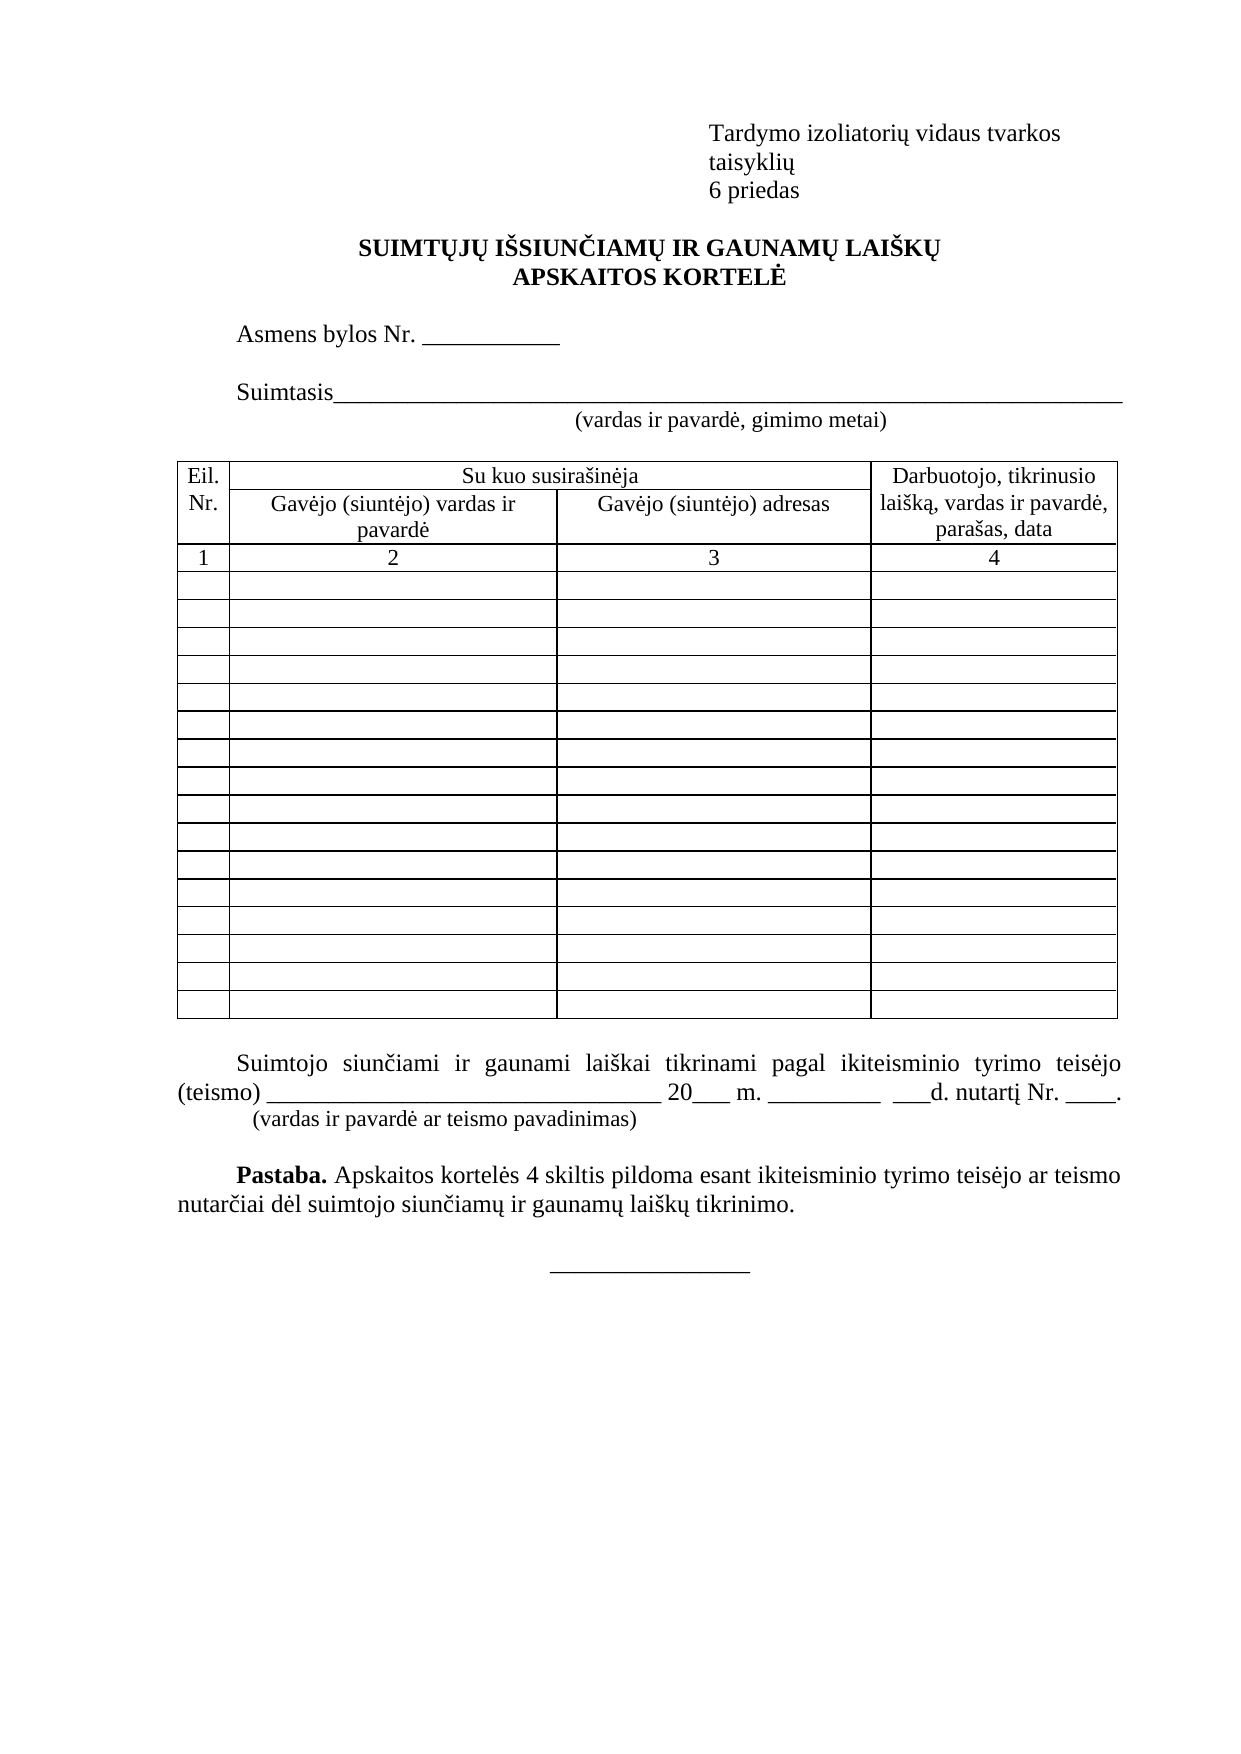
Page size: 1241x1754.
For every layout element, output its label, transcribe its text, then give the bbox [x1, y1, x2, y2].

table_cell [230, 712, 556, 738]
table_cell [872, 990, 1117, 1017]
table_header Eil. Nr. [178, 462, 229, 543]
table_cell [872, 599, 1117, 627]
table_cell [178, 963, 229, 989]
table_cell [872, 850, 1117, 878]
table_cell [230, 656, 556, 682]
table_cell [230, 824, 556, 850]
table_cell [872, 710, 1117, 738]
text taisyklių [177, 147, 1122, 176]
table_header Su kuo susirašinėja [230, 462, 870, 489]
table_cell [558, 656, 870, 682]
table_cell [872, 683, 1117, 710]
text SUIMTŲJŲ IŠSIUNČIAMŲ IR GAUNAMŲ LAIŠKŲ [177, 233, 1122, 262]
table_cell Gavėjo (siuntėjo) vardas ir pavardė [230, 490, 556, 543]
table_cell [558, 935, 870, 962]
table_cell [230, 907, 556, 934]
table_cell [872, 822, 1117, 850]
table_cell [230, 963, 556, 989]
text 6 priedas [177, 176, 1122, 204]
table_cell [558, 600, 870, 627]
table_cell [558, 740, 870, 766]
table_cell 2 [230, 545, 556, 571]
table_cell [872, 766, 1117, 794]
table_cell [558, 963, 870, 989]
table_cell [178, 935, 229, 962]
table_cell [558, 684, 870, 710]
table_cell [230, 628, 556, 654]
table_cell Gavėjo (siuntėjo) adresas [558, 490, 870, 543]
table_cell [872, 878, 1117, 906]
table_cell 3 [558, 545, 870, 571]
text Tardymo izoliatorių vidaus tvarkos [709, 118, 1122, 147]
table_cell [558, 572, 870, 599]
text Suimtasis [177, 377, 1122, 406]
table_cell [558, 907, 870, 934]
table_cell [178, 824, 229, 850]
table_cell [872, 738, 1117, 766]
table_cell [558, 824, 870, 850]
text APSKAITOS KORTELĖ [177, 262, 1122, 291]
text Suimtojo siunčiami ir gaunami laiškai tikrinami pagal ikiteisminio tyrimo teisėjo (teismo) 20___ m. _________ ___d. nutartį Nr. ____. [177, 1048, 1122, 1105]
table_cell [178, 768, 229, 794]
table_cell [558, 628, 870, 654]
text (vardas ir pavardė ar teismo pavadinimas) [252, 1105, 1122, 1132]
table_cell [872, 794, 1117, 822]
table_cell [230, 768, 556, 794]
table_cell [230, 991, 556, 1017]
table_cell [558, 768, 870, 794]
table_cell [230, 600, 556, 627]
table_cell [872, 906, 1117, 934]
table_cell [230, 880, 556, 906]
table_cell [178, 684, 229, 710]
table_cell [178, 907, 229, 934]
table_cell [178, 628, 229, 654]
table_cell [230, 740, 556, 766]
table_cell 1 [178, 545, 229, 571]
table_cell [178, 740, 229, 766]
table_cell [178, 796, 229, 822]
table_cell [872, 934, 1117, 962]
text ________________ [177, 1247, 1122, 1275]
table_cell [178, 880, 229, 906]
text (vardas ir pavardė, gimimo metai) [340, 406, 1122, 432]
table_cell [230, 572, 556, 599]
table_cell [230, 935, 556, 962]
table_cell [178, 991, 229, 1017]
table_cell [558, 991, 870, 1017]
table_cell [558, 796, 870, 822]
table_cell [230, 684, 556, 710]
table_cell [558, 880, 870, 906]
table_cell [872, 627, 1117, 654]
table_cell [558, 712, 870, 738]
table_cell [872, 962, 1117, 989]
table_cell [872, 571, 1117, 599]
text Asmens bylos Nr. ___________ [177, 319, 1122, 348]
table_cell [178, 656, 229, 682]
table_cell [230, 796, 556, 822]
table_cell 4 [872, 543, 1117, 571]
table_header Darbuotojo, tikrinusio laišką, vardas ir pavardė, parašas, data [872, 462, 1117, 543]
table_cell [178, 600, 229, 627]
text Pastaba. Apskaitos kortelės 4 skiltis pildoma esant ikiteisminio tyrimo teisėjo ar teismo nutarčiai dėl suimtojo siunčiamų ir gaunamų laiškų tikrinimo. [177, 1160, 1122, 1218]
table_cell [178, 572, 229, 599]
table_cell [230, 852, 556, 878]
table_cell [558, 852, 870, 878]
table_cell [872, 655, 1117, 682]
table_cell [178, 712, 229, 738]
table_cell [178, 852, 229, 878]
